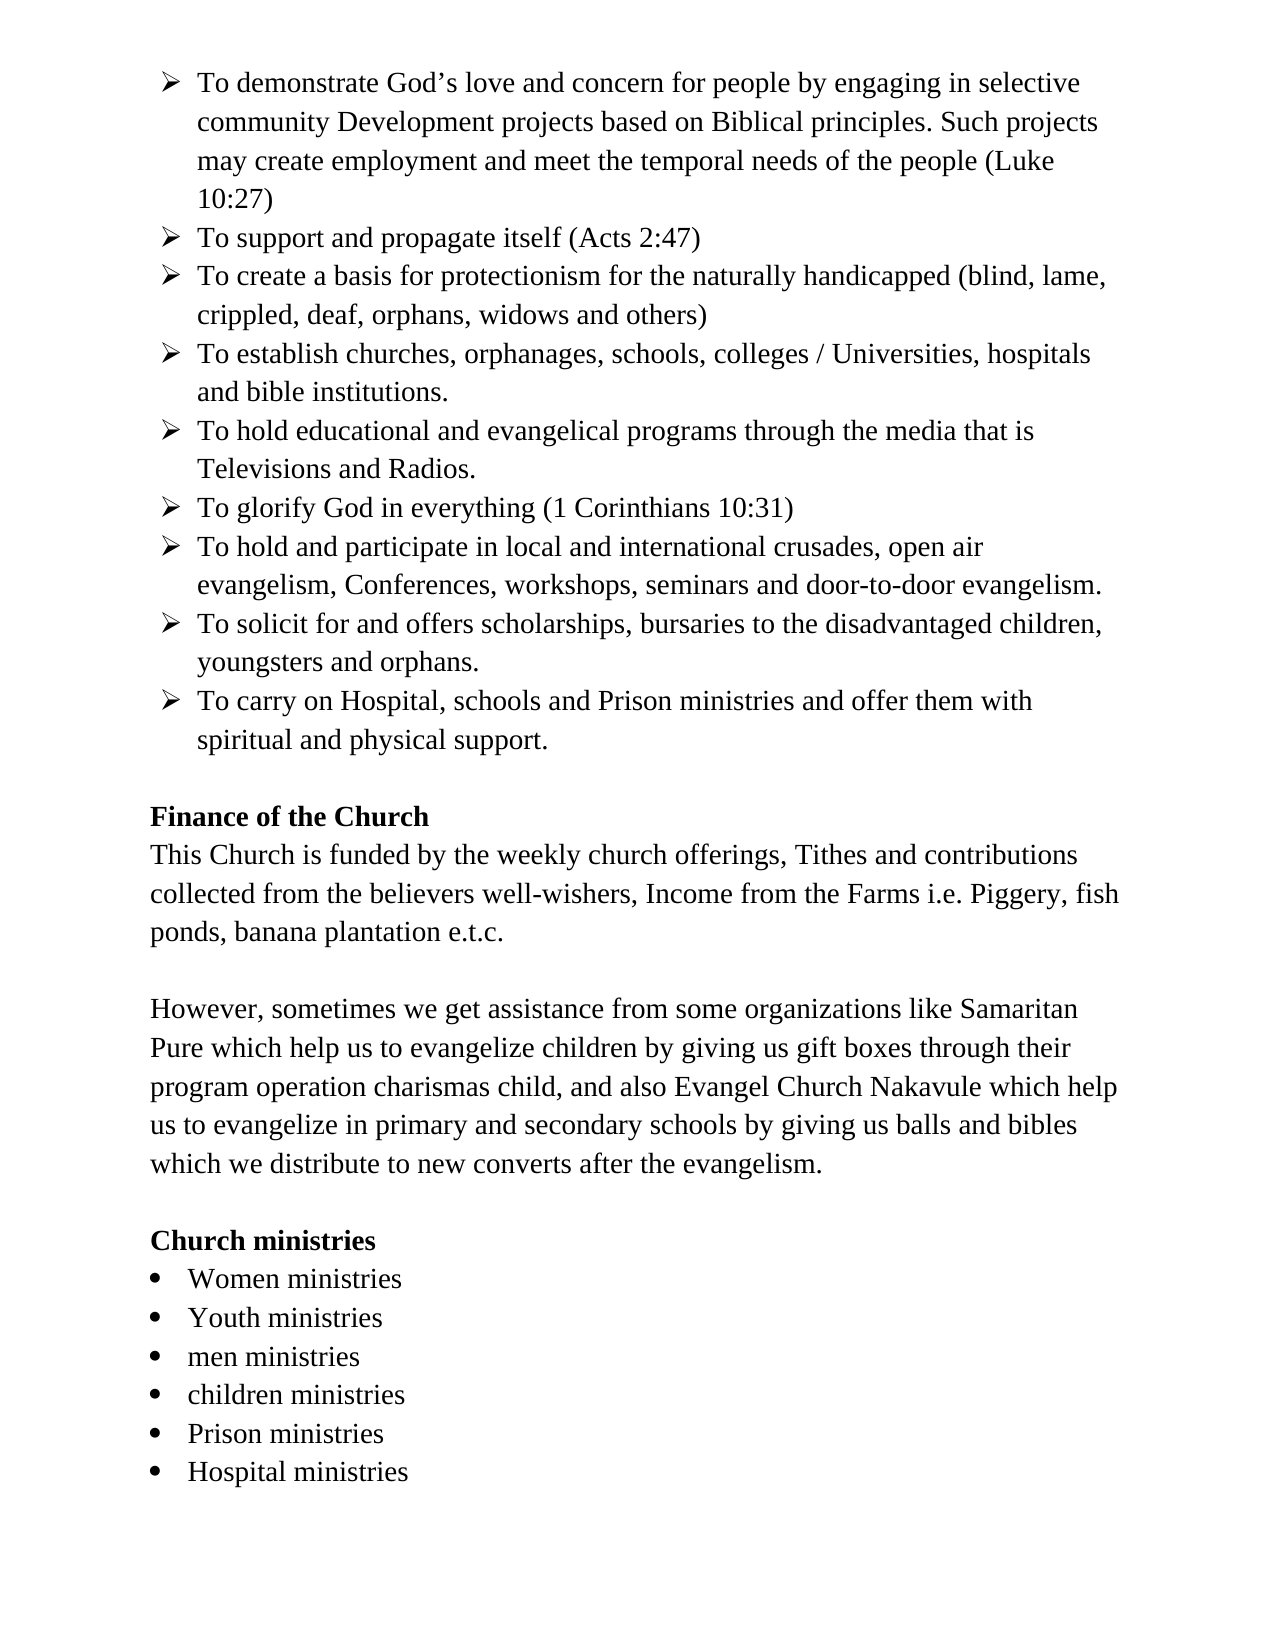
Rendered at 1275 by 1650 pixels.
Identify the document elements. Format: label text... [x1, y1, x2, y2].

list To support and propagate itself (Acts 2:47) [159, 220, 1125, 253]
list To establish churches, orphanages, schools, colleges / Universities, hospitals and bible institutions. [159, 336, 1125, 408]
text However, sometimes we get assistance from some organizations like Samaritan Pure which help us to evangelize children by giving us gift boxes through their program operation charismas child, and also Evangel Church Nakavule which help us to evangelize in primary and secondary schools by giving us balls and bibles which we distribute to new converts after the evangelism. [150, 992, 1125, 1179]
list To demonstrate God’s love and concern for people by engaging in selective community Development projects based on Biblical principles. Such projects may create employment and meet the temporal needs of the people (Luke 10:27) [159, 66, 1125, 215]
text Finance of the Church [150, 799, 1125, 832]
list Prison ministries [150, 1416, 1125, 1449]
list men ministries [150, 1339, 1125, 1372]
list To hold educational and evangelical programs through the media that is Televisions and Radios. [159, 413, 1125, 485]
list children ministries [150, 1377, 1125, 1411]
list Hospital ministries [150, 1454, 1125, 1488]
text This Church is funded by the weekly church offerings, Tithes and contributions collected from the believers well-wishers, Income from the Farms i.e. Piggery, fish ponds, banana plantation e.t.c. [150, 837, 1125, 948]
list Women ministries [150, 1261, 1125, 1295]
list To solicit for and offers scholarships, bursaries to the disadvantaged children, youngsters and orphans. [159, 606, 1125, 678]
list Youth ministries [150, 1300, 1125, 1334]
list To hold and participate in local and international crusades, open air evangelism, Conferences, workshops, seminars and door-to-door evangelism. [159, 529, 1125, 601]
text Church ministries [150, 1223, 1125, 1256]
list To glorify God in everything (1 Corinthians 10:31) [159, 490, 1125, 524]
list To carry on Hospital, schools and Prison ministries and offer them with spiritual and physical support. [159, 683, 1125, 755]
list To create a basis for protectionism for the naturally handicapped (blind, lame, crippled, deaf, orphans, widows and others) [159, 258, 1125, 331]
